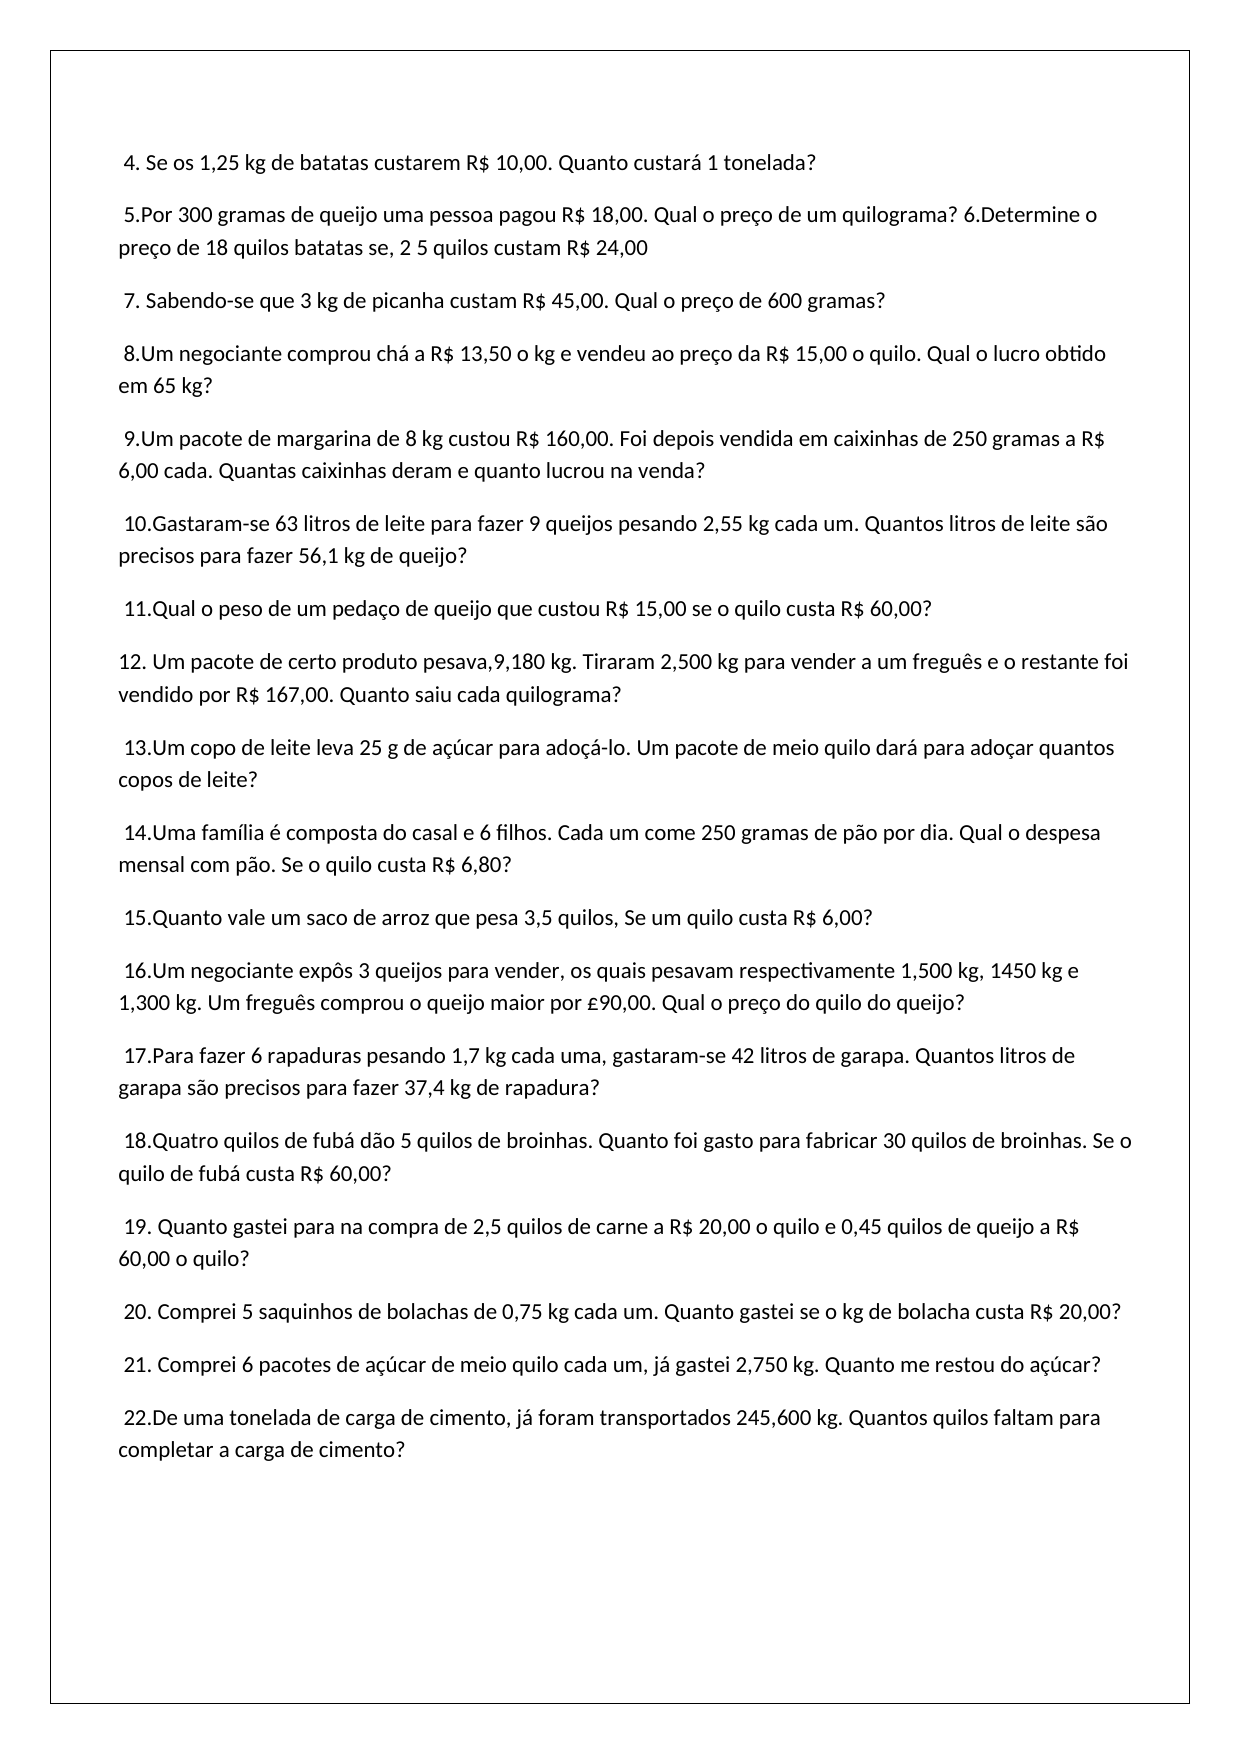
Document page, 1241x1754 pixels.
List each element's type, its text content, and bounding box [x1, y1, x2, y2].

text 4. Se os 1,25 kg de batatas custarem R$ 10,00. Quanto custará 1 tonelada? [118, 148, 1137, 176]
text 15.Quanto vale um saco de arroz que pesa 3,5 quilos, Se um quilo custa R$ 6,00? [118, 903, 1137, 931]
text 12. Um pacote de certo produto pesava,9,180 kg. Tiraram 2,500 kg para vender a um freguês e o restante foi vendido por R$ 167,00. Quanto saiu cada quilograma? [118, 647, 1137, 708]
text 20. Comprei 5 saquinhos de bolachas de 0,75 kg cada um. Quanto gastei se o kg de bolacha custa R$ 20,00? [118, 1297, 1137, 1325]
text 14.Uma família é composta do casal e 6 filhos. Cada um come 250 gramas de pão por dia. Qual o despesa mensal com pão. Se o quilo custa R$ 6,80? [118, 818, 1137, 878]
text 19. Quanto gastei para na compra de 2,5 quilos de carne a R$ 20,00 o quilo e 0,45 quilos de queijo a R$ 60,00 o quilo? [118, 1212, 1137, 1272]
text 18.Quatro quilos de fubá dão 5 quilos de broinhas. Quanto foi gasto para fabricar 30 quilos de broinhas. Se o quilo de fubá custa R$ 60,00? [118, 1127, 1137, 1187]
text 17.Para fazer 6 rapaduras pesando 1,7 kg cada uma, gastaram-se 42 litros de garapa. Quantos litros de garapa são precisos para fazer 37,4 kg de rapadura? [118, 1041, 1137, 1102]
text 5.Por 300 gramas de queijo uma pessoa pagou R$ 18,00. Qual o preço de um quilograma? 6.Determine o preço de 18 quilos batatas se, 2 5 quilos custam R$ 24,00 [118, 201, 1137, 261]
text 10.Gastaram-se 63 litros de leite para fazer 9 queijos pesando 2,55 kg cada um. Quantos litros de leite são precisos para fazer 56,1 kg de queijo? [118, 509, 1137, 569]
text 7. Sabendo-se que 3 kg de picanha custam R$ 45,00. Qual o preço de 600 gramas? [118, 286, 1137, 314]
text 13.Um copo de leite leva 25 g de açúcar para adoçá-lo. Um pacote de meio quilo dará para adoçar quantos copos de leite? [118, 733, 1137, 793]
text 16.Um negociante expôs 3 queijos para vender, os quais pesavam respectivamente 1,500 kg, 1450 kg e 1,300 kg. Um freguês comprou o queijo maior por £90,00. Qual o preço do quilo do queijo? [118, 956, 1137, 1016]
text 9.Um pacote de margarina de 8 kg custou R$ 160,00. Foi depois vendida em caixinhas de 250 gramas a R$ 6,00 cada. Quantas caixinhas deram e quanto lucrou na venda? [118, 424, 1137, 484]
text 8.Um negociante comprou chá a R$ 13,50 o kg e vendeu ao preço da R$ 15,00 o quilo. Qual o lucro obtido em 65 kg? [118, 339, 1137, 399]
text 11.Qual o peso de um pedaço de queijo que custou R$ 15,00 se o quilo custa R$ 60,00? [118, 594, 1137, 622]
text 21. Comprei 6 pacotes de açúcar de meio quilo cada um, já gastei 2,750 kg. Quanto me restou do açúcar? [118, 1350, 1137, 1378]
text 22.De uma tonelada de carga de cimento, já foram transportados 245,600 kg. Quantos quilos faltam para completar a carga de cimento? [118, 1403, 1137, 1463]
